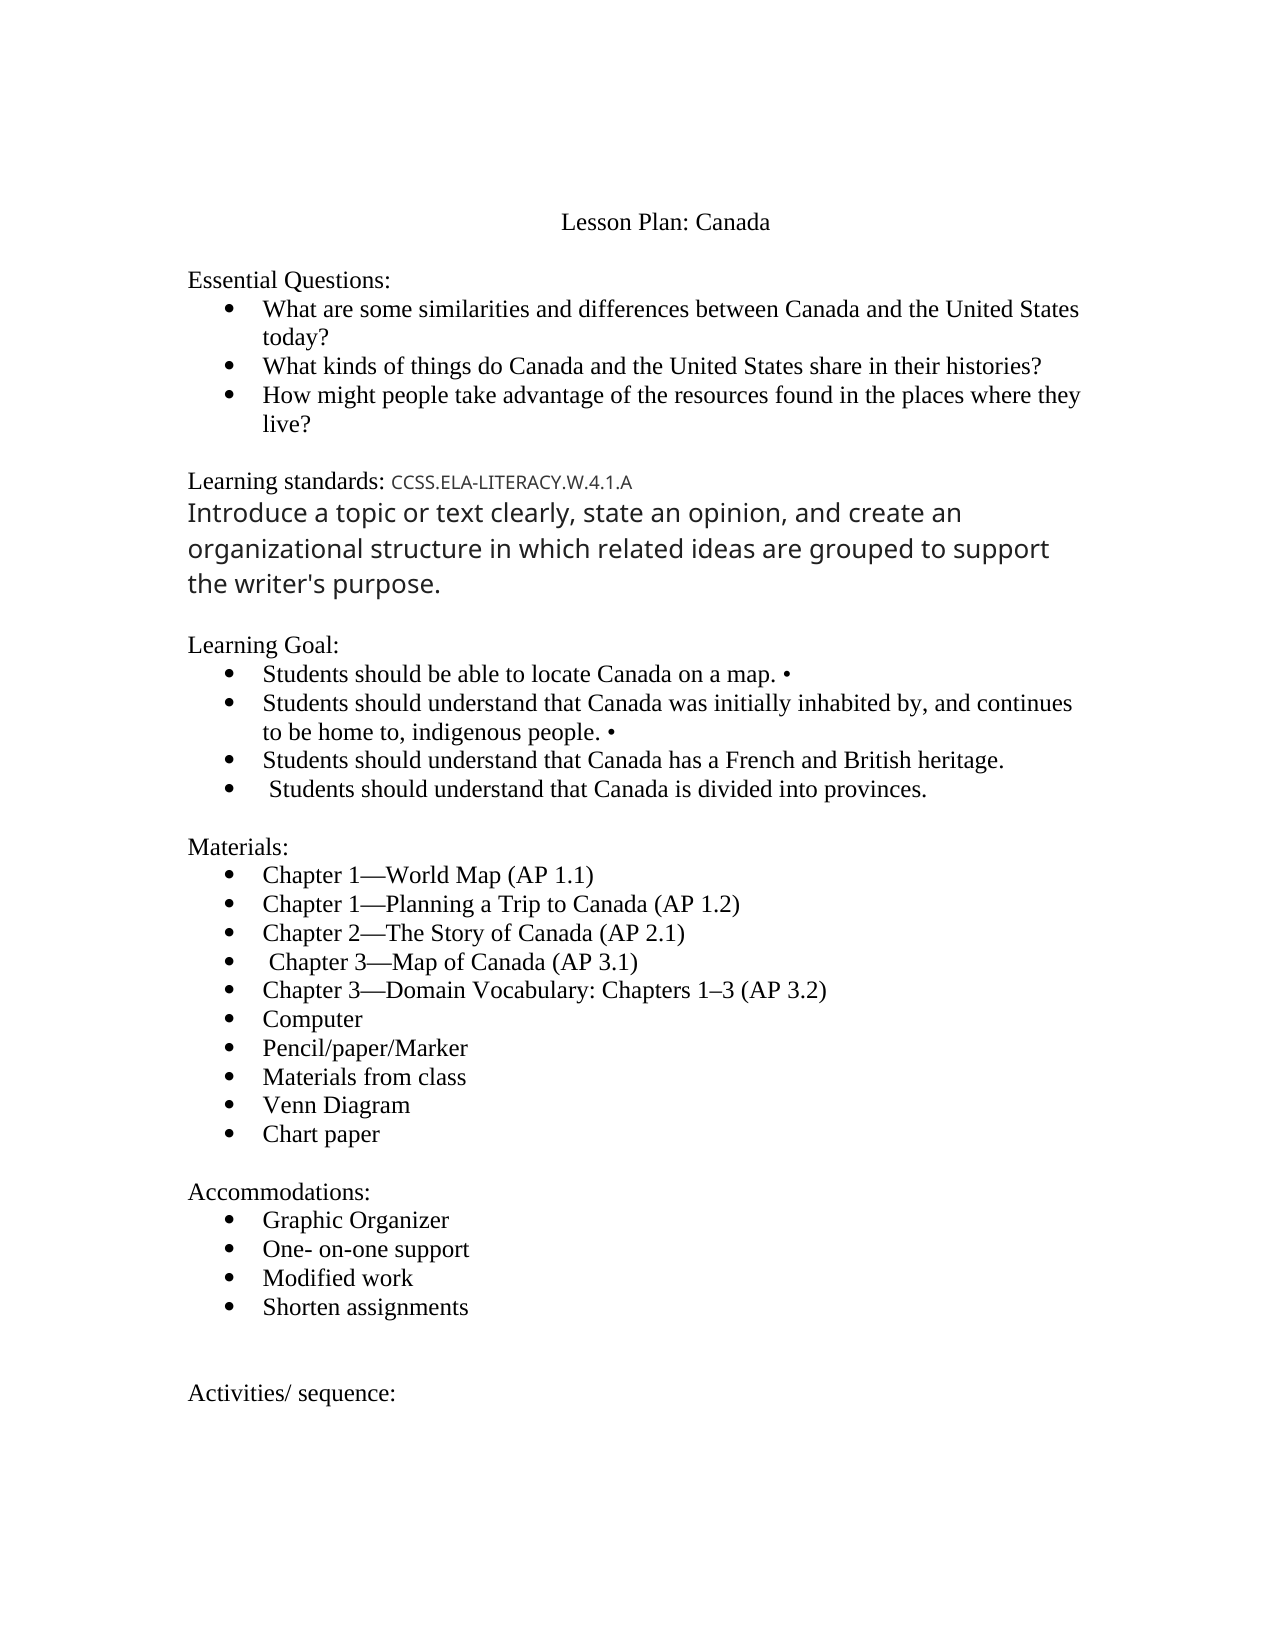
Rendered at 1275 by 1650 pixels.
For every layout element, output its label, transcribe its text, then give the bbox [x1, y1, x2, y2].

text Materials: [187, 832, 1087, 860]
list Shorten assignments [225, 1292, 1087, 1320]
list Chapter 1—Planning a Trip to Canada (AP 1.2) [225, 889, 1087, 918]
list Pencil/paper/Marker [225, 1033, 1087, 1062]
list Modified work [225, 1263, 1087, 1292]
text Essential Questions: [187, 265, 1087, 294]
list Students should understand that Canada was initially inhabited by, and continues to be home to, indigenous people. • [225, 688, 1087, 745]
list What kinds of things do Canada and the United States share in their histories? [225, 351, 1087, 380]
list Students should understand that Canada has a French and British heritage. [225, 745, 1087, 774]
list What are some similarities and differences between Canada and the United States today? [225, 294, 1087, 351]
list Students should understand that Canada is divided into provinces. [225, 774, 1087, 803]
text Lesson Plan: Canada [187, 207, 1087, 236]
list Chapter 3—Domain Vocabulary: Chapters 1–3 (AP 3.2) [225, 975, 1087, 1004]
list Graphic Organizer [225, 1205, 1087, 1234]
list How might people take advantage of the resources found in the places where they live? [225, 380, 1087, 437]
text Accommodations: [187, 1177, 1087, 1205]
list Chart paper [225, 1119, 1087, 1148]
text Learning standards: CCSS.ELA-LITERACY.W.4.1.A Introduce a topic or text clearly, state an opinion, and create an organizational structure in which related ideas are grouped to support the writer's purpose. [187, 466, 1087, 602]
list Materials from class [225, 1062, 1087, 1090]
list Computer [225, 1004, 1087, 1033]
list One- on-one support [225, 1234, 1087, 1263]
list Chapter 1—World Map (AP 1.1) [225, 860, 1087, 889]
list Chapter 2—The Story of Canada (AP 2.1) [225, 918, 1087, 947]
list Venn Diagram [225, 1090, 1087, 1119]
list Chapter 3—Map of Canada (AP 3.1) [225, 947, 1087, 975]
text Activities/ sequence: [187, 1378, 1087, 1407]
text Learning Goal: [187, 630, 1087, 659]
list Students should be able to locate Canada on a map. • [225, 659, 1087, 688]
